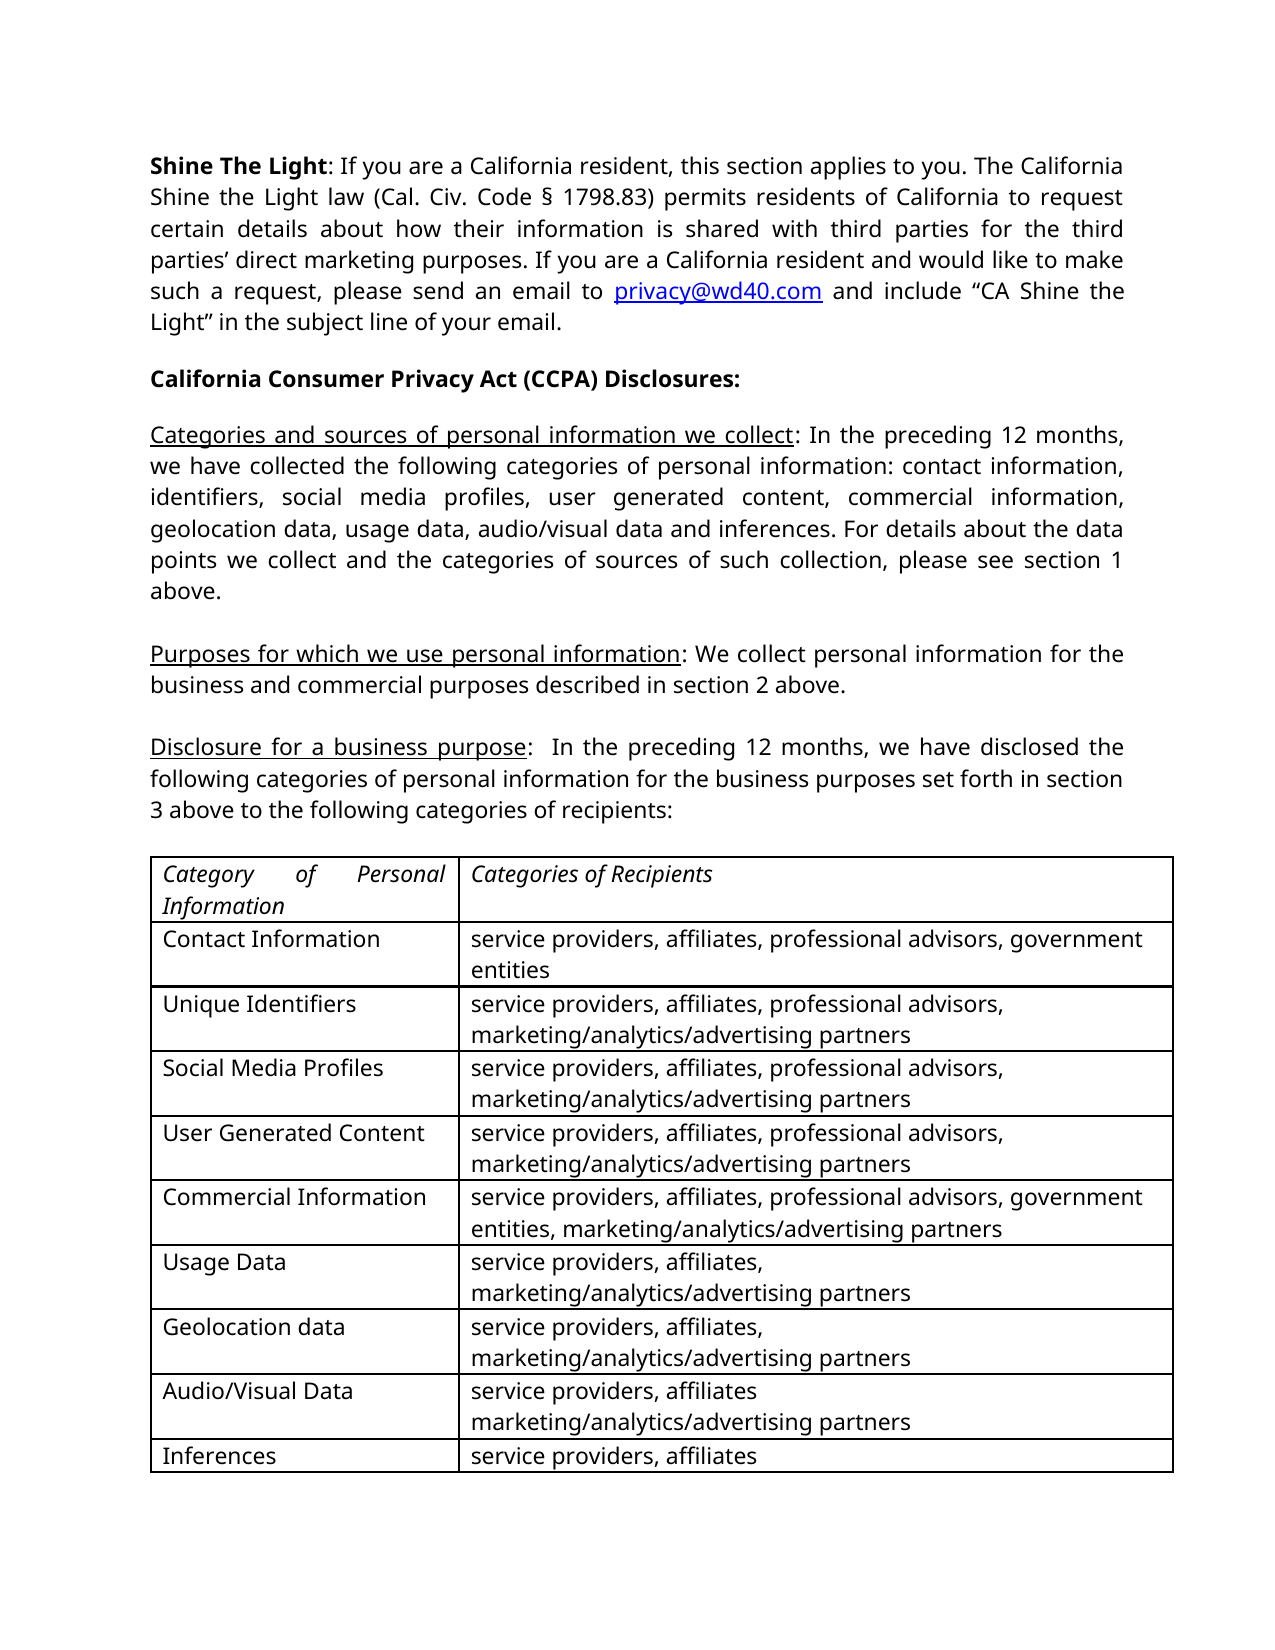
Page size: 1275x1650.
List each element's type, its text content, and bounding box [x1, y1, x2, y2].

text Purposes for which we use personal information: We collect personal information for the business and commercial purposes described in section 2 above. [150, 637, 1125, 700]
table_cell service providers, affiliates, professional advisors, marketing/analytics/advertising partners [460, 1117, 1172, 1179]
table_cell Usage Data [152, 1246, 458, 1308]
table_cell service providers, affiliates, professional advisors, marketing/analytics/advertising partners [460, 1052, 1172, 1114]
table_cell Contact Information [152, 923, 458, 985]
table_cell service providers, affiliates, professional advisors, marketing/analytics/advertising partners [460, 988, 1172, 1050]
table_cell Commercial Information [152, 1181, 458, 1244]
table_cell Unique Identifiers [152, 988, 458, 1050]
table_cell service providers, affiliates, marketing/analytics/advertising partners [460, 1310, 1172, 1373]
table_cell service providers, affiliates, marketing/analytics/advertising partners [460, 1246, 1172, 1308]
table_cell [460, 1375, 1172, 1437]
text Categories and sources of personal information we collect: In the preceding 12 months, we have collected the following categories of personal information: contact information, identifiers, social media profiles, user generated content, commercial information, geolocation data, usage data, audio/visual data and inferences. For details about the data points we collect and the categories of sources of such collection, please see section 1 above. [150, 419, 1125, 606]
text Shine The Light: If you are a California resident, this section applies to you. The California Shine the Light law (Cal. Civ. Code § 1798.83) permits residents of California to request certain details about how their information is shared with third parties for the third parties’ direct marketing purposes. If you are a California resident and would like to make such a request, please send an email to privacy@wd40.com and include “CA Shine the Light” in the subject line of your email. [150, 150, 1125, 337]
table_cell Audio/Visual Data [152, 1375, 458, 1437]
table_cell service providers, affiliates, professional advisors, government entities, marketing/analytics/advertising partners [460, 1181, 1172, 1244]
table_cell Inferences [152, 1440, 458, 1471]
text Disclosure for a business purpose: In the preceding 12 months, we have disclosed the following categories of personal information for the business purposes set forth in section 3 above to the following categories of recipients: [150, 731, 1125, 825]
table_cell service providers, affiliates, professional advisors, government entities [460, 923, 1172, 985]
table_header Categories of Recipients [460, 858, 1172, 921]
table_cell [460, 1440, 1172, 1471]
table_cell Geolocation data [152, 1310, 458, 1373]
table_header Category of Personal Information [152, 858, 458, 921]
table_cell Social Media Profiles [152, 1052, 458, 1114]
text California Consumer Privacy Act (CCPA) Disclosures: [150, 362, 1125, 394]
table_cell User Generated Content [152, 1117, 458, 1179]
